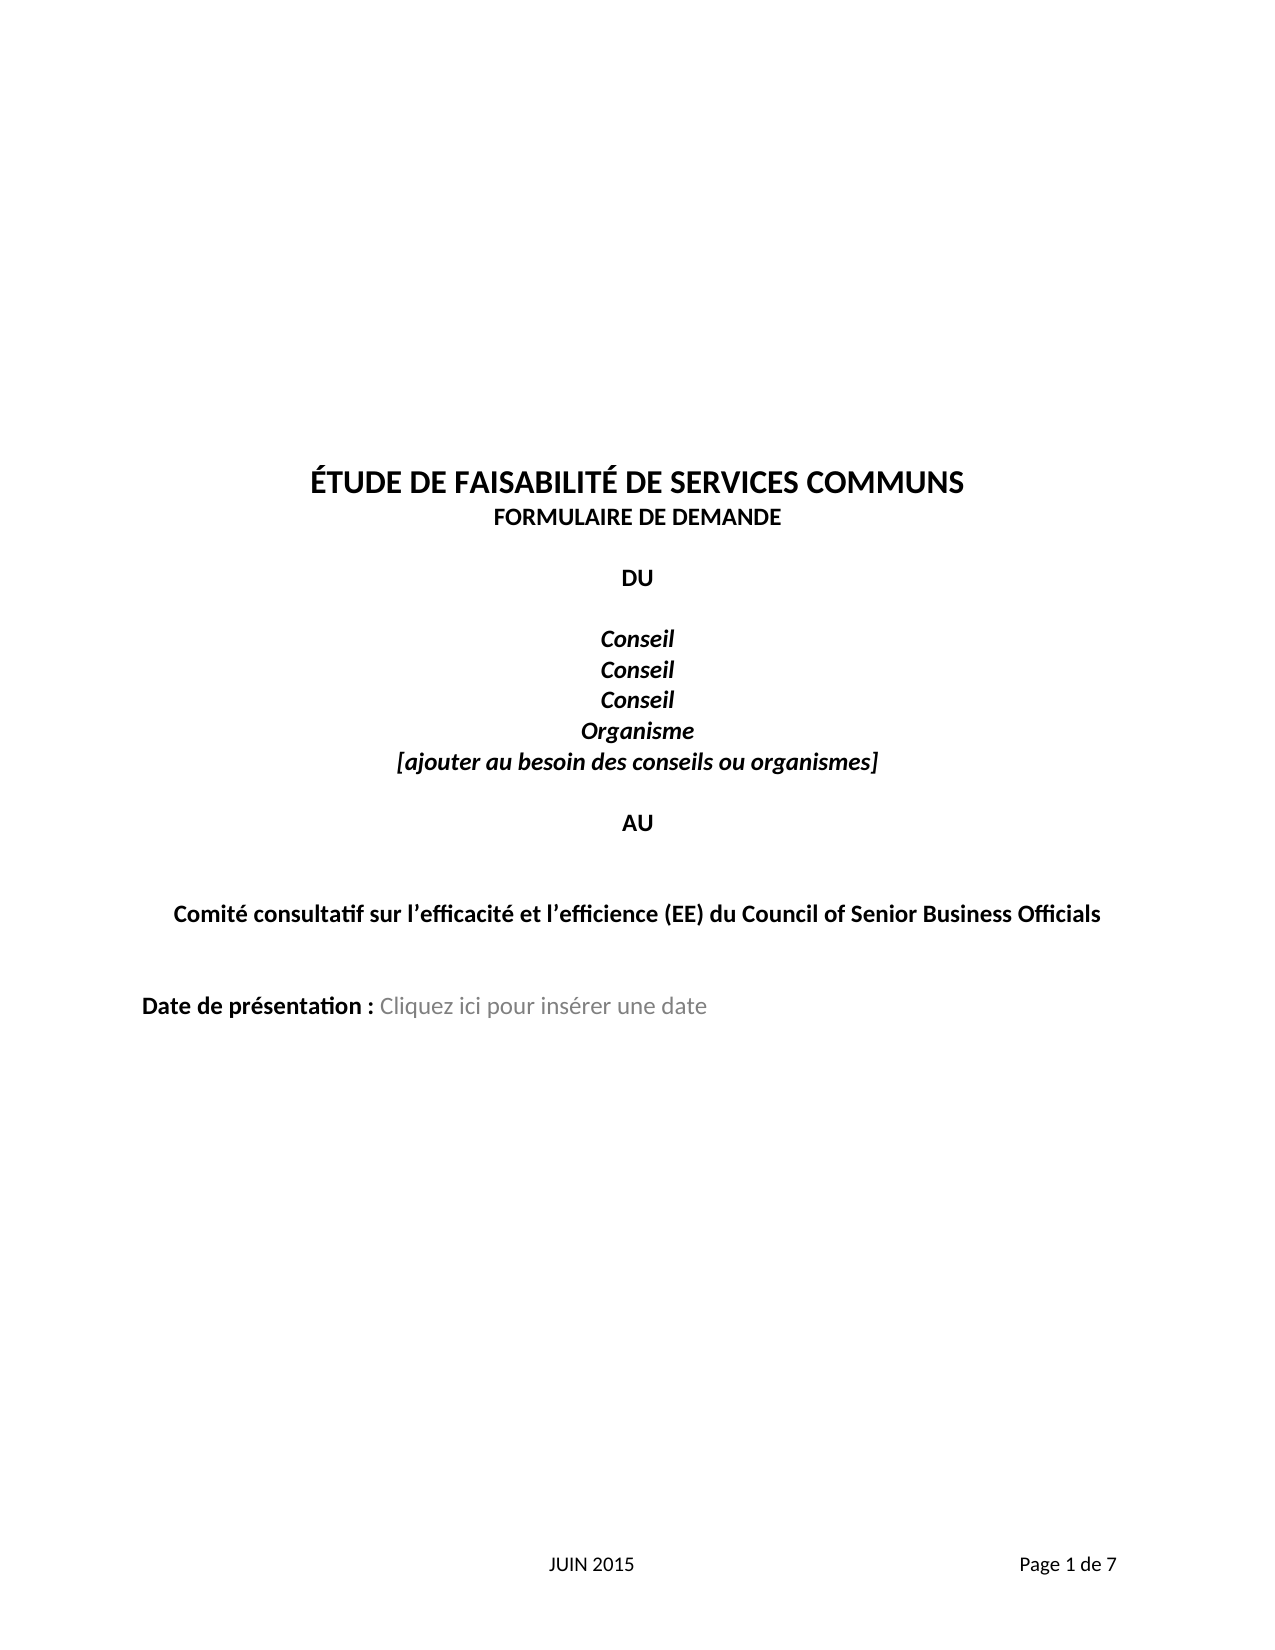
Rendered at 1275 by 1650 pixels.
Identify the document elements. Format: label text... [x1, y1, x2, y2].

title ÉTUDE DE FAISABILITÉ DE SERVICES COMMUNS [142, 461, 1133, 502]
text Conseil [142, 624, 1133, 654]
text Conseil [142, 654, 1133, 685]
text Comité consultatif sur l’efficacité et l’efficience (EE) du Council of Senior Business Officials [142, 898, 1133, 929]
text Organisme [142, 715, 1133, 746]
text Conseil [142, 685, 1133, 715]
text DU [142, 563, 1133, 593]
text FORMULAIRE DE DEMANDE [142, 502, 1133, 532]
text Date de présentation : [142, 990, 1133, 1020]
text [ajouter au besoin des conseils ou organismes] [142, 746, 1133, 776]
text AU [142, 807, 1133, 837]
